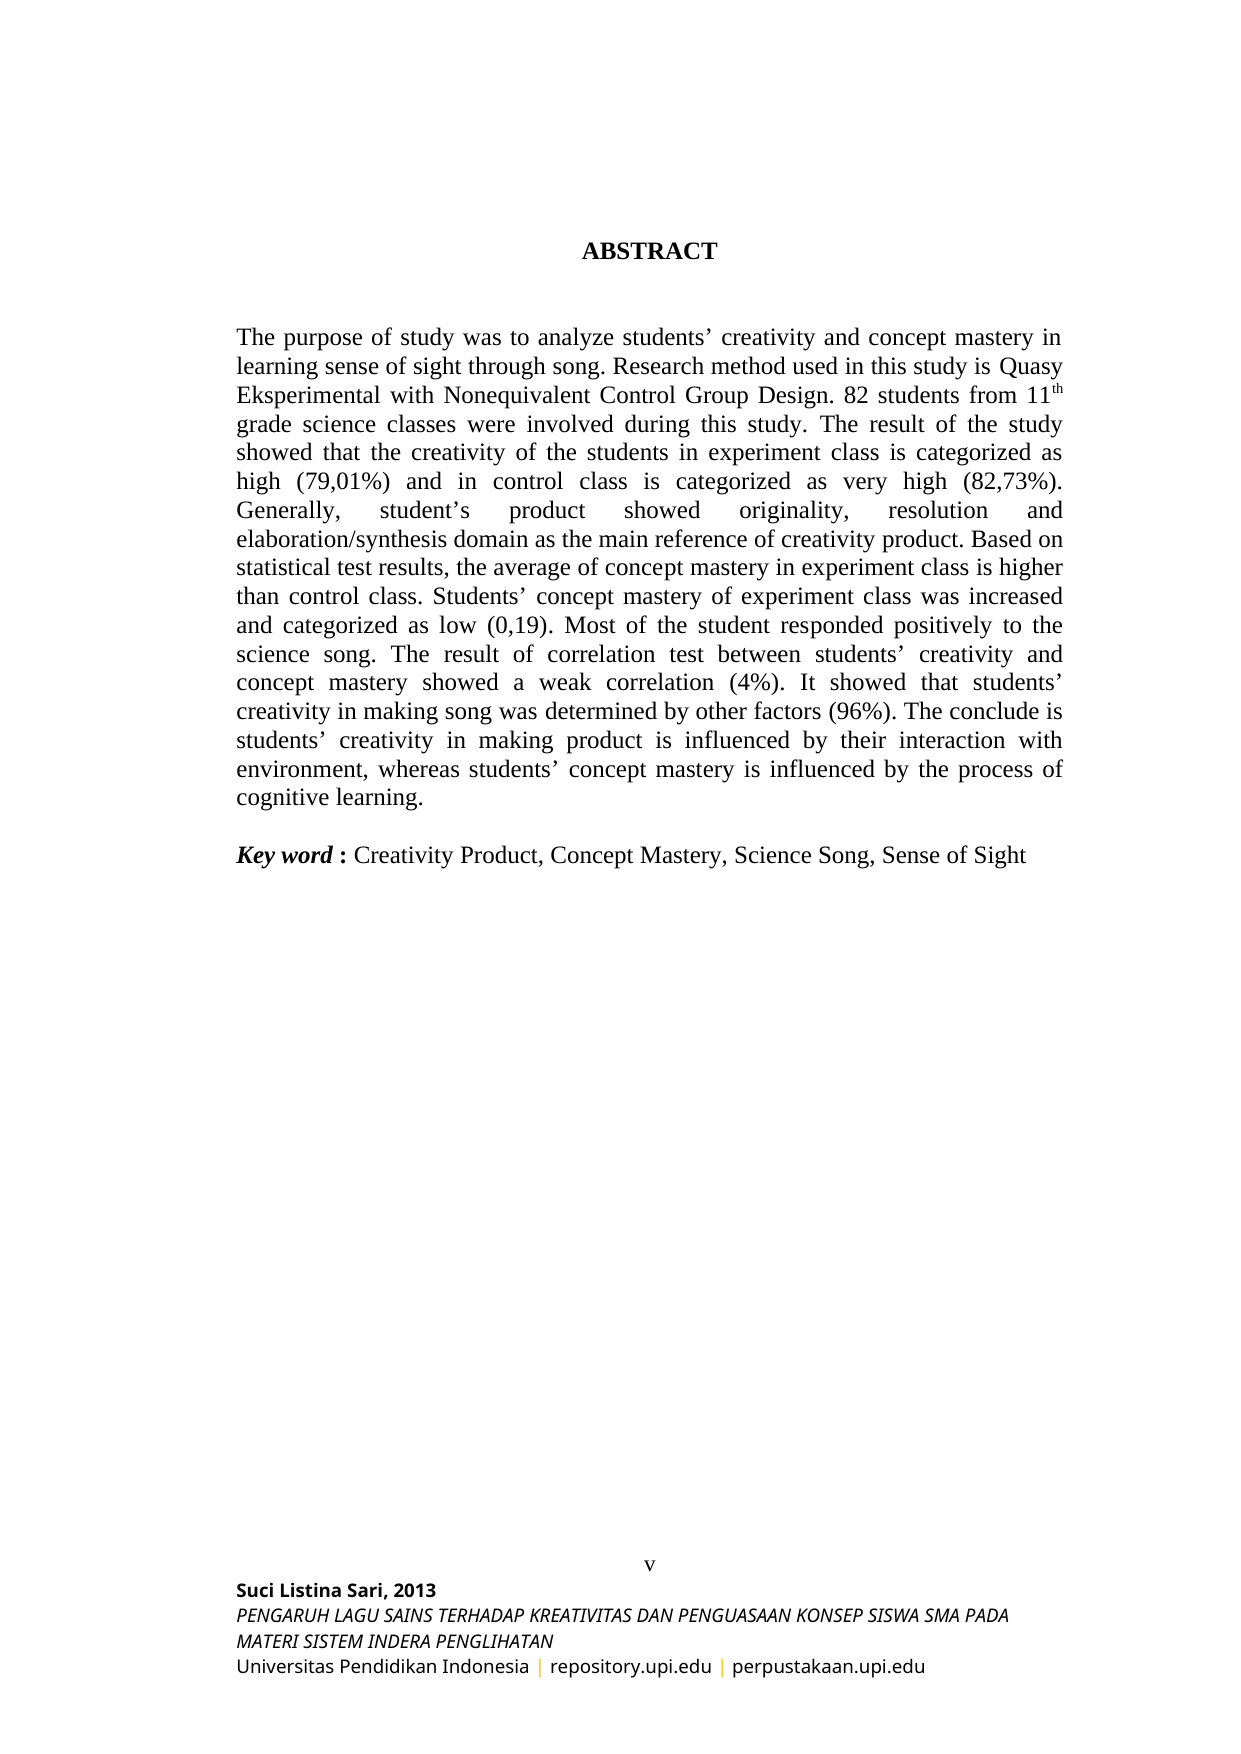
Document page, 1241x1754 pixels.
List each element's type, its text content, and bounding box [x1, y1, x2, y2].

text ABSTRACT [236, 236, 1063, 265]
text The purpose of study was to analyze students’ creativity and concept mastery in learning sense of sight through song. Research method used in this study is Quasy Eksperimental with Nonequivalent Control Group Design. 82 students from 11th grade science classes were involved during this study. The result of the study showed that the creativity of the students in experiment class is categorized as high (79,01%) and in control class is categorized as very high (82,73%). Generally, student’s product showed originality, resolution and elaboration/synthesis domain as the main reference of creativity product. Based on statistical test results, the average of concept mastery in experiment class is higher than control class. Students’ concept mastery of experiment class was increased and categorized as low (0,19). Most of the student responded positively to the science song. The result of correlation test between students’ creativity and concept mastery showed a weak correlation (4%). It showed that students’ creativity in making song was determined by other factors (96%). The conclude is students’ creativity in making product is influenced by their interaction with environment, whereas students’ concept mastery is influenced by the process of cognitive learning. [236, 322, 1063, 811]
text Key word : Creativity Product, Concept Mastery, Science Song, Sense of Sight [236, 840, 1063, 869]
